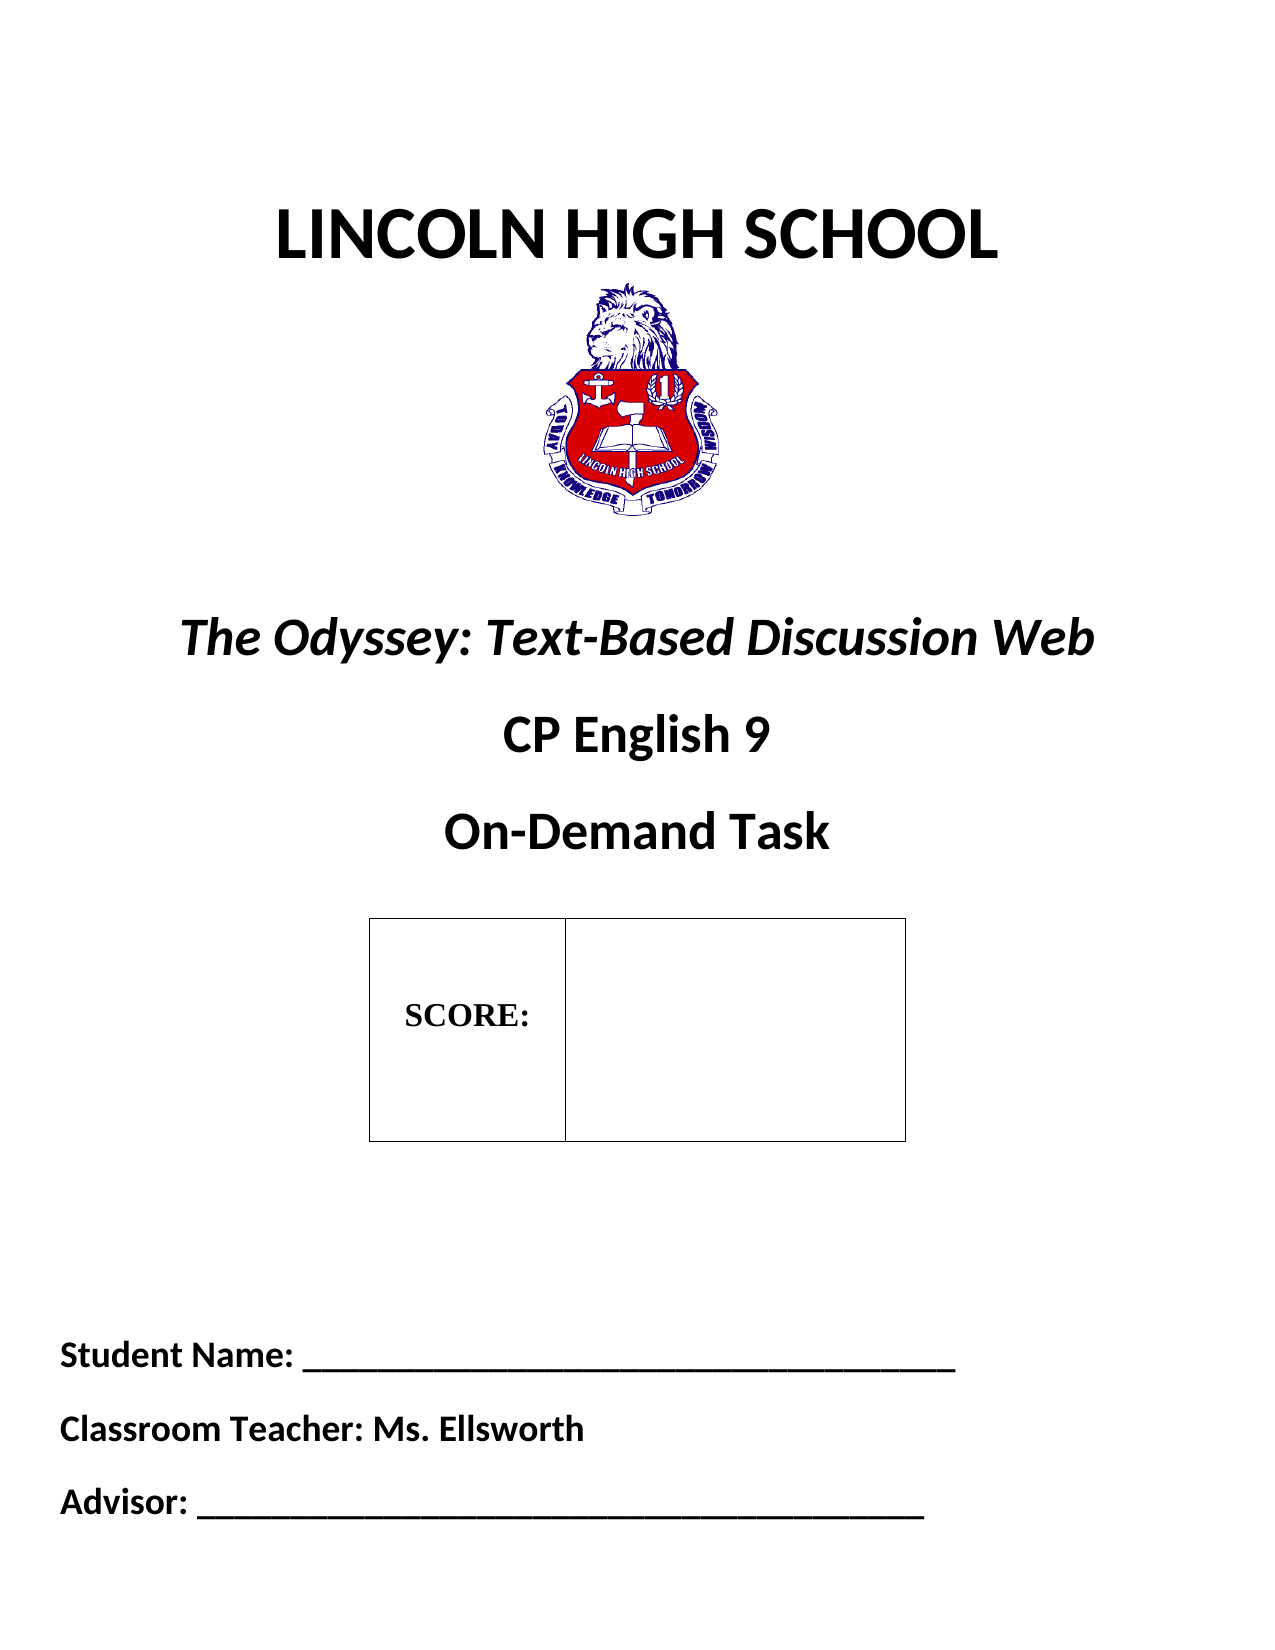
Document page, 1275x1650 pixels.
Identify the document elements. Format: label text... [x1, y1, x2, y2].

table_header SCORE: [370, 919, 565, 1141]
text On-Demand Task [60, 796, 1215, 863]
text LINCOLN HIGH SCHOOL [60, 186, 1215, 278]
text Advisor: _______________________________________ [60, 1478, 1215, 1524]
text CP English 9 [60, 699, 1215, 766]
text Classroom Teacher: Ms. Ellsworth [60, 1404, 1215, 1450]
picture [540, 280, 719, 518]
text Student Name: ___________________________________ [60, 1331, 1215, 1377]
text The Odyssey: Text-Based Discussion Web [60, 603, 1215, 669]
table_header [566, 919, 905, 1141]
